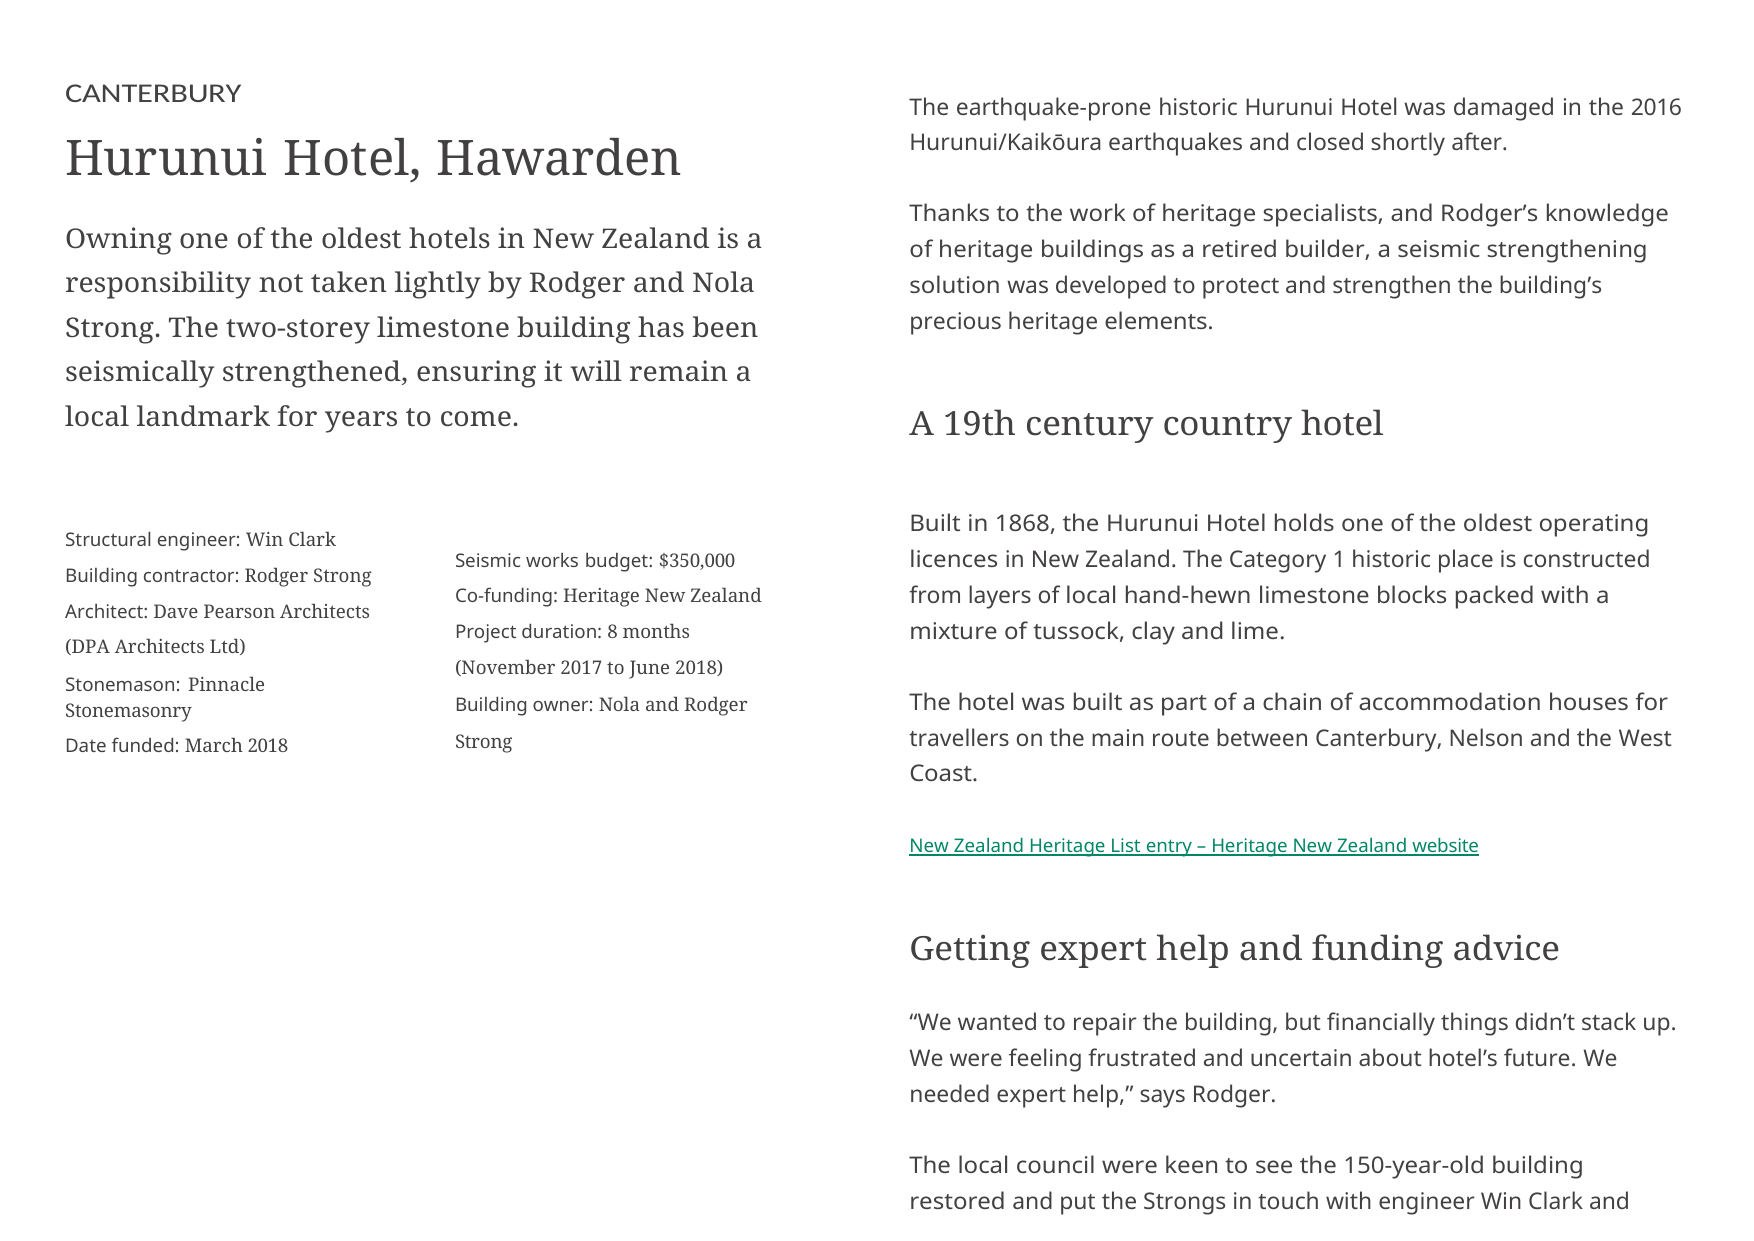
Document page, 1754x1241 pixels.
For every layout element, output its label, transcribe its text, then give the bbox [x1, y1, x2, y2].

text Co-funding: Heritage New Zealand Project duration: 8 months (November 2017 to June 2018) [455, 582, 783, 680]
text Stonemason: Pinnacle Stonemasonry [65, 672, 384, 723]
text Thanks to the work of heritage specialists, and Rodger’s knowledge of heritage buildings as a retired builder, a seismic strengthening solution was developed to protect and strengthen the building’s precious heritage elements. [909, 197, 1680, 336]
text Hurunui/Kaikōura earthquakes and closed shortly after. [909, 126, 1718, 157]
text The earthquake-prone historic Hurunui Hotel was damaged in the 2016 [909, 91, 1718, 122]
text Seismic works budget: $350,000 [455, 548, 783, 573]
text The hotel was built as part of a chain of accommodation houses for travellers on the main route between Canterbury, Nelson and the West Coast. [909, 686, 1682, 789]
text Built in 1868, the Hurunui Hotel holds one of the oldest operating licences in New Zealand. The Category 1 historic place is constructed from layers of local hand-hewn limestone blocks packed with a mixture of tussock, clay and lime. [909, 507, 1681, 646]
text Building owner: Nola and Rodger Strong [455, 692, 783, 754]
subtitle Getting expert help and funding advice [909, 924, 1718, 970]
subtitle Hurunui Hotel, Hawarden [65, 123, 796, 189]
text Structural engineer: Win Clark Building contractor: Rodger Strong Architect: Dave Pearson Architects (DPA Architects Ltd) [65, 527, 384, 659]
text Owning one of the oldest hotels in New Zealand is a responsibility not taken lightly by Rodger and Nola Strong. The two-storey limestone building has been seismically strengthened, ensuring it will remain a local landmark for years to come. [65, 219, 796, 434]
subtitle A 19th century country hotel [909, 400, 1718, 445]
text “We wanted to repair the building, but financially things didn’t stack up. We were feeling frustrated and uncertain about hotel’s future. We needed expert help,” says Rodger. [909, 1006, 1680, 1109]
text Date funded: March 2018 [65, 732, 384, 757]
text CANTERBURY [65, 77, 796, 109]
text New Zealand Heritage List entry – Heritage New Zealand website [909, 832, 1718, 858]
